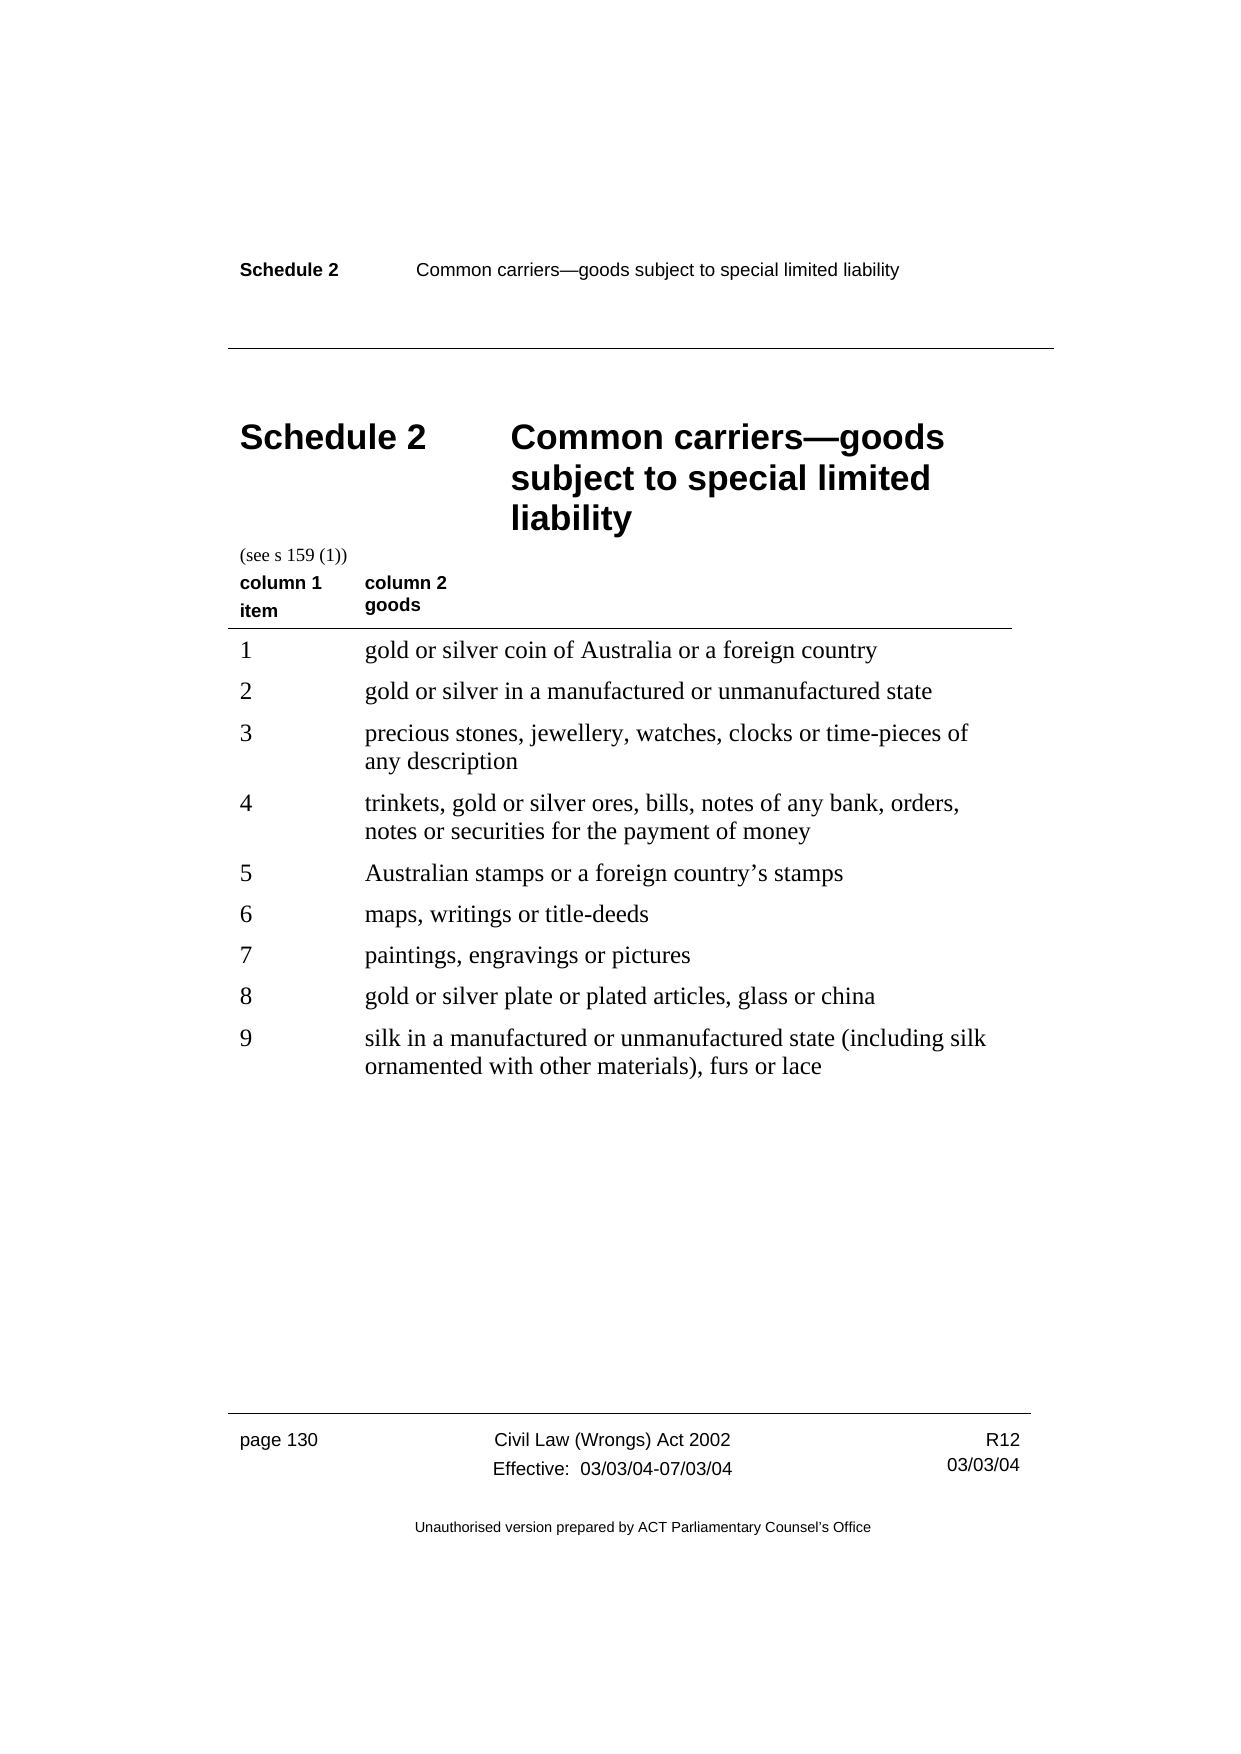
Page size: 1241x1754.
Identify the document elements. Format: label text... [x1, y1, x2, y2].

subtitle Schedule 2 Common carriers—goods subject to special limited liability [239, 416, 1042, 538]
text (see s 159 (1)) [239, 544, 1042, 566]
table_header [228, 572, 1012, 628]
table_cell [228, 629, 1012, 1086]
